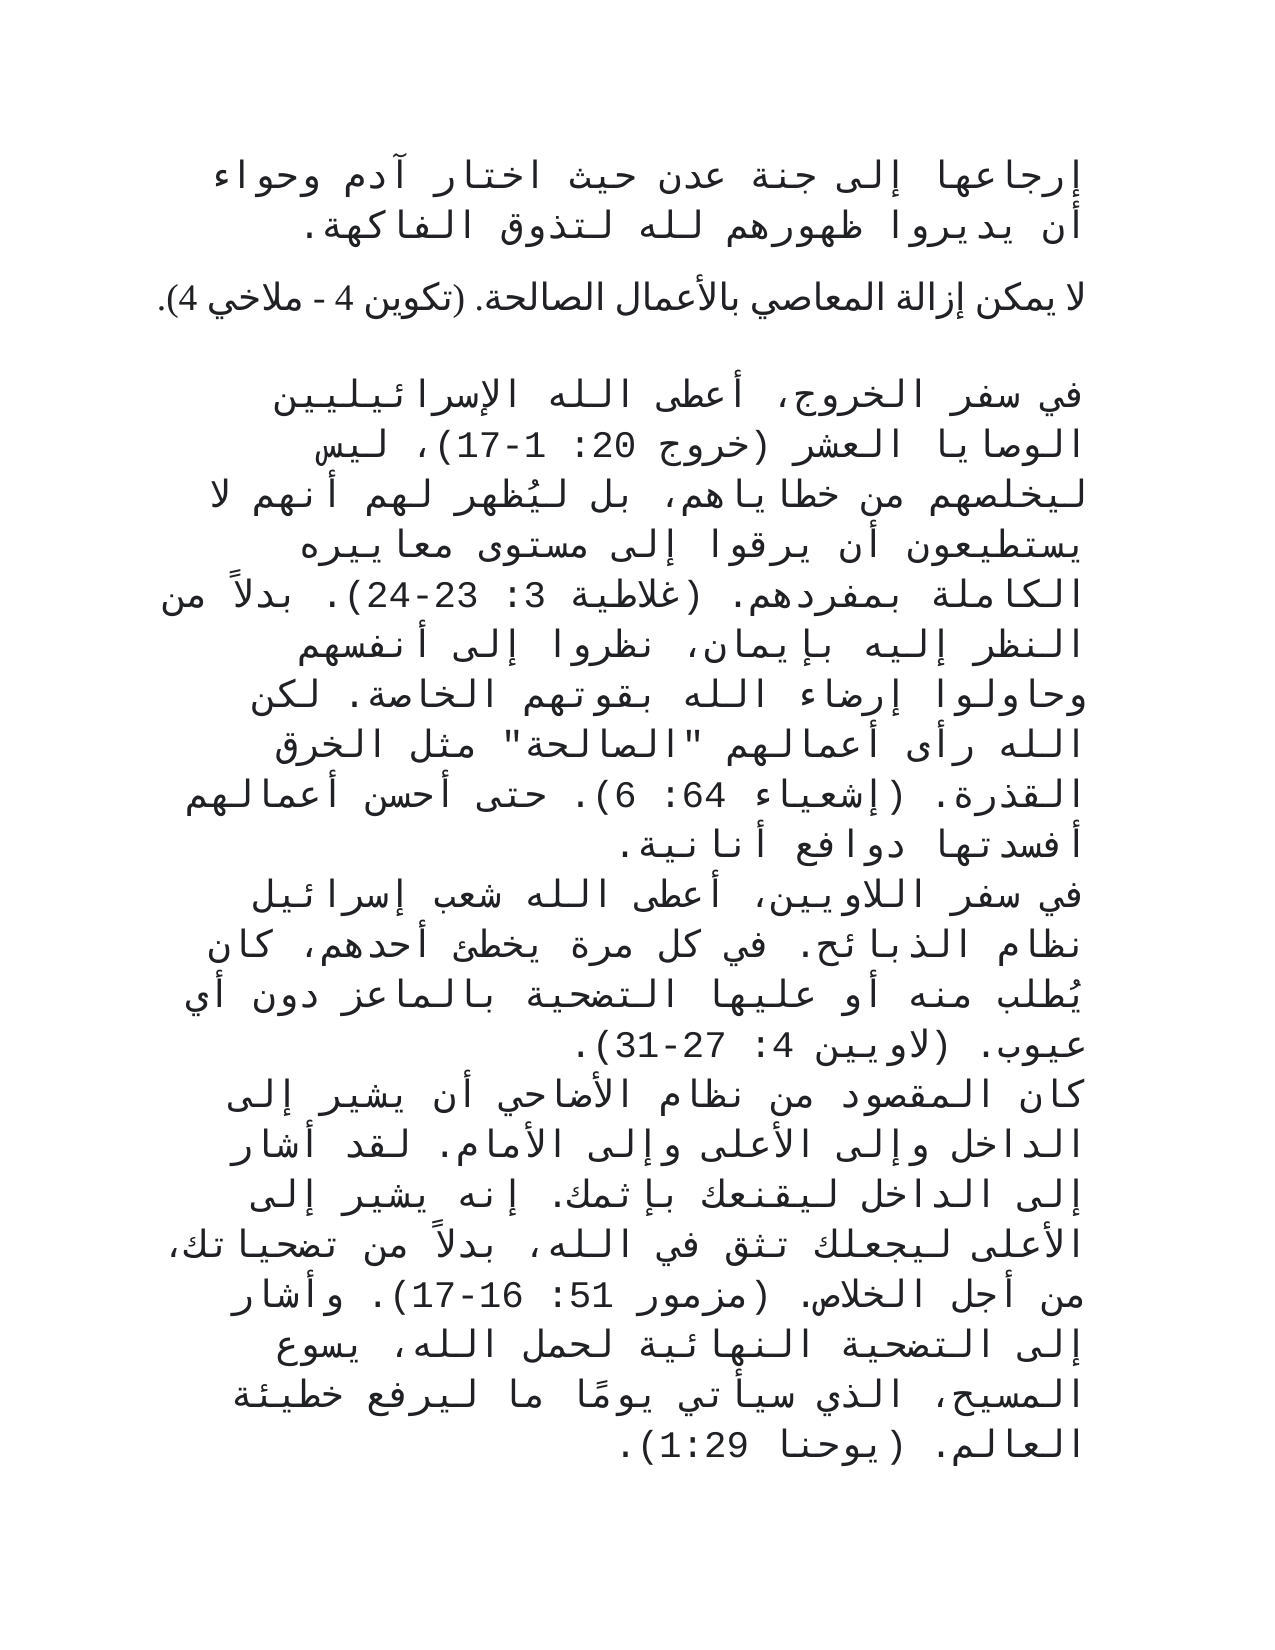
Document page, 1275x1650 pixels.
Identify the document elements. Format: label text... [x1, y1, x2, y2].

subtitle لا يمكن إزالة المعاصي بالأعمال الصالحة. (تكوين 4 - ملاخي 4). [150, 275, 1087, 318]
text في سفر الخروج، أعطى الله الإسرائيليين الوصايا العشر (خروج 20: 1-17)، ليس ليخلصهم من خطاياهم، بل ليُظهر لهم أنهم لا يستطيعون أن يرقوا إلى مستوى معاييره الكاملة بمفردهم. (غلاطية 3: 23-24). بدلاً من النظر إليه بإيمان، نظروا إلى أنفسهم وحاولوا إرضاء الله بقوتهم الخاصة. لكن الله رأى أعمالهم "الصالحة" مثل الخرق القذرة. (إشعياء 64: 6). حتى أحسن أعمالهم أفسدتها دوافع أنانية. [150, 368, 1087, 868]
text كان المقصود من نظام الأضاحي أن يشير إلى الداخل وإلى الأعلى وإلى الأمام. لقد أشار إلى الداخل ليقنعك بإثمك. إنه يشير إلى الأعلى ليجعلك تثق في الله، بدلاً من تضحياتك، من أجل الخلاص. (مزمور 51: 16-17). وأشار إلى التضحية النهائية لحمل الله، يسوع المسيح، الذي سيأتي يومًا ما ليرفع خطيئة العالم. (يوحنا 1:29). [150, 1068, 1087, 1468]
text في سفر اللاويين، أعطى الله شعب إسرائيل نظام الذبائح. في كل مرة يخطئ أحدهم، كان يُطلب منه أو عليها التضحية بالماعز دون أي عيوب. (لاويين 4: 27-31). [150, 868, 1087, 1068]
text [150, 150, 1087, 250]
